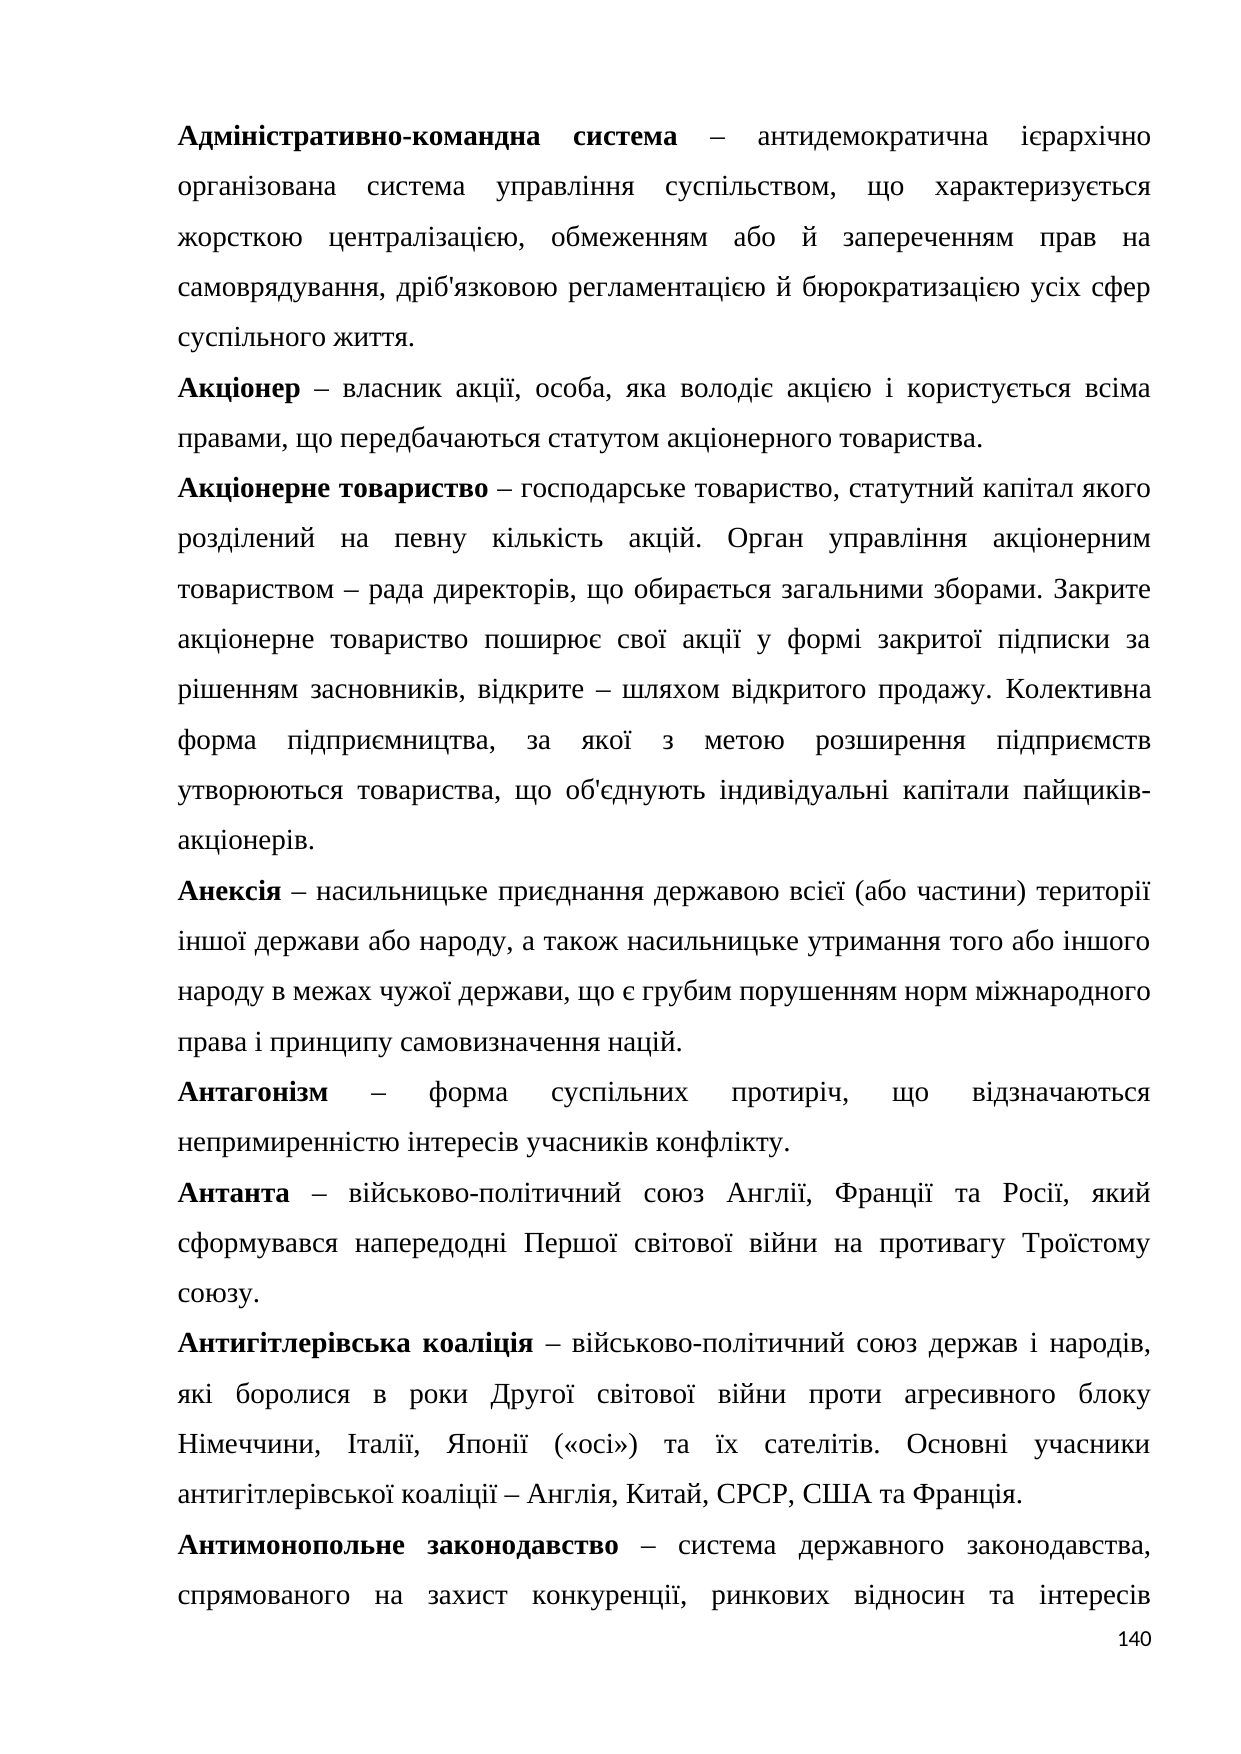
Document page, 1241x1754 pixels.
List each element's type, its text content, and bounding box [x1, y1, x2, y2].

text Акціонер – власник акції, особа, яка володіє акцією і користується всіма правами, що передбачаються статутом акціонерного товариства. [177, 370, 1152, 453]
text Антанта – військово-політичний союз Англії, Франції та Росії, який сформувався напередодні Першої світової війни на противагу Троїстому союзу. [177, 1175, 1152, 1309]
text Антигітлерівська коаліція – військово-політичний союз держав і народів, які боролися в роки Другої світової війни проти агресивного блоку Німеччини, Італії, Японії («осі») та їх сателітів. Основні учасники антигітлерівської коаліції – Англія, Китай, СРСР, США та Франція. [177, 1326, 1152, 1510]
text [177, 1527, 1152, 1611]
text Анексія – насильницьке приєднання державою всієї (або частини) території іншої держави або народу, а також насильницьке утримання того або іншого народу в межах чужої держави, що є грубим порушенням норм міжнародного права і принципу самовизначення націй. [177, 873, 1152, 1057]
text Акціонерне товариство – господарське товариство, статутний капітал якого розділений на певну кількість акцій. Орган управління акціонерним товариством – рада директорів, що обирається загальними зборами. Закрите акціонерне товариство поширює свої акції у формі закритої підписки за рішенням засновників, відкрите – шляхом відкритого продажу. Колективна форма підприємництва, за якої з метою розширення підприємств утворюються товариства, що об'єднують індивідуальні капітали пайщиків-акціонерів. [177, 470, 1152, 856]
text Адміністративно-командна система – антидемократична ієрархічно організована система управління суспільством, що характеризується жорсткою централізацією, обмеженням або й запереченням прав на самоврядування, дріб'язковою регламентацією й бюрократизацією усіх сфер суспільного життя. [177, 118, 1152, 353]
text Антагонізм – форма суспільних протиріч, що відзначаються непримиренністю інтересів учасників конфлікту. [177, 1074, 1152, 1158]
